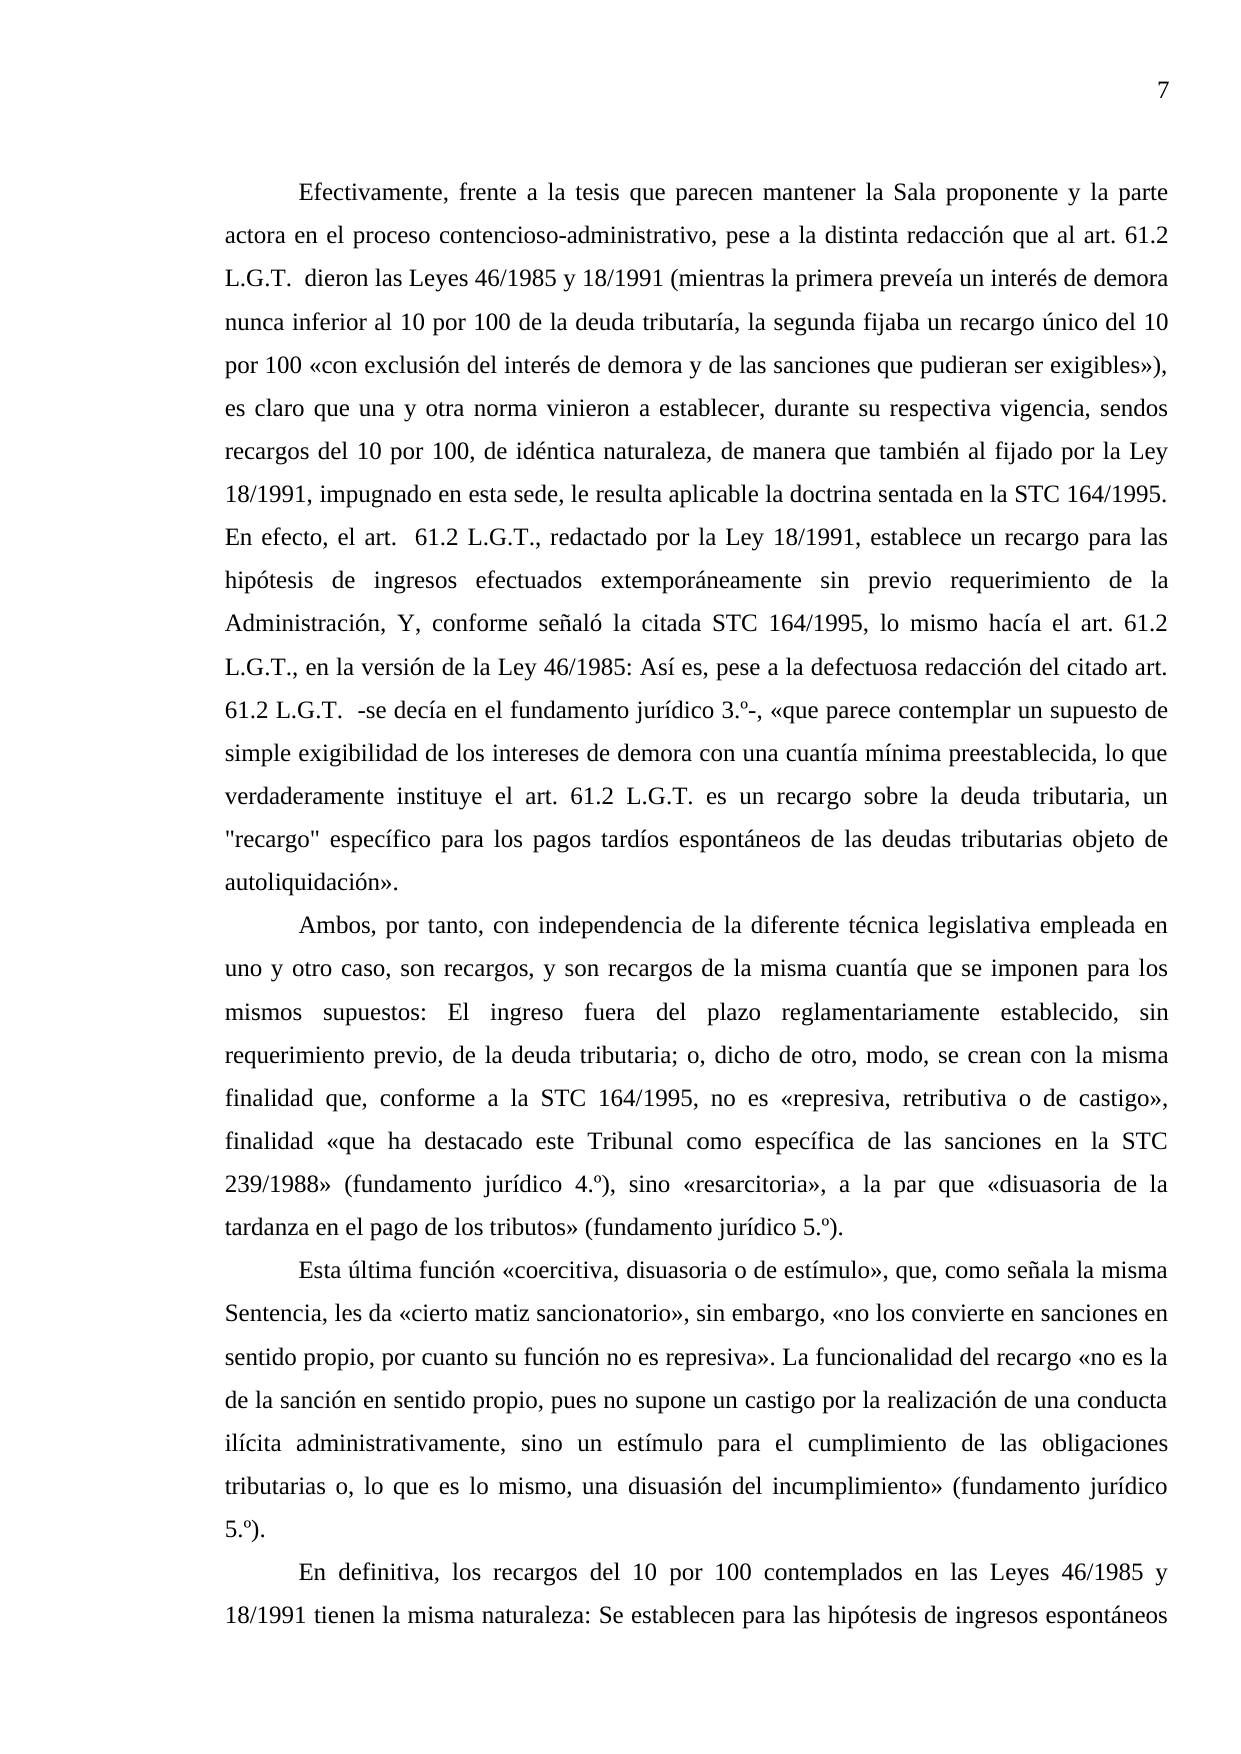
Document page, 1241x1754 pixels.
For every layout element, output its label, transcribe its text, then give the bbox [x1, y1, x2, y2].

text Esta última función «coercitiva, disuasoria o de estímulo», que, como señala la misma Sentencia, les da «cierto matiz sancionatorio», sin embargo, «no los convierte en sanciones en sentido propio, por cuanto su función no es represiva». La funcionalidad del recargo «no es la de la sanción en sentido propio, pues no supone un castigo por la realización de una conducta ilícita administrativamente, sino un estímulo para el cumplimiento de las obligaciones tributarias o, lo que es lo mismo, una disuasión del incumplimiento» (fundamento jurídico 5.º). [224, 1255, 1169, 1543]
text Efectivamente, frente a la tesis que parecen mantener la Sala proponente y la parte actora en el proceso contencioso-administrativo, pese a la distinta redacción que al art. 61.2 L.G.T. dieron las Leyes 46/1985 y 18/1991 (mientras la primera preveía un interés de demora nunca inferior al 10 por 100 de la deuda tributaría, la segunda fijaba un recargo único del 10 por 100 «con exclusión del interés de demora y de las sanciones que pudieran ser exigibles»), es claro que una y otra norma vinieron a establecer, durante su respectiva vigencia, sendos recargos del 10 por 100, de idéntica naturaleza, de manera que también al fijado por la Ley 18/1991, impugnado en esta sede, le resulta aplicable la doctrina sentada en la STC 164/1995. En efecto, el art. 61.2 L.G.T., redactado por la Ley 18/1991, establece un recargo para las hipótesis de ingresos efectuados extemporáneamente sin previo requerimiento de la Administración, Y, conforme señaló la citada STC 164/1995, lo mismo hacía el art. 61.2 L.G.T., en la versión de la Ley 46/1985: Así es, pese a la defectuosa redacción del citado art. 61.2 L.G.T. -se decía en el fundamento jurídico 3.º-, «que parece contemplar un supuesto de simple exigibilidad de los intereses de demora con una cuantía mínima preestablecida, lo que verdaderamente instituye el art. 61.2 L.G.T. es un recargo sobre la deuda tributaria, un "recargo" específico para los pagos tardíos espontáneos de las deudas tributarias objeto de autoliquidación». [224, 177, 1169, 896]
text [224, 1557, 1169, 1629]
text Ambos, por tanto, con independencia de la diferente técnica legislativa empleada en uno y otro caso, son recargos, y son recargos de la misma cuantía que se imponen para los mismos supuestos: El ingreso fuera del plazo reglamentariamente establecido, sin requerimiento previo, de la deuda tributaria; o, dicho de otro, modo, se crean con la misma finalidad que, conforme a la STC 164/1995, no es «represiva, retributiva o de castigo», finalidad «que ha destacado este Tribunal como específica de las sanciones en la STC 239/1988» (fundamento jurídico 4.º), sino «resarcitoria», a la par que «disuasoria de la tardanza en el pago de los tributos» (fundamento jurídico 5.º). [224, 910, 1169, 1241]
